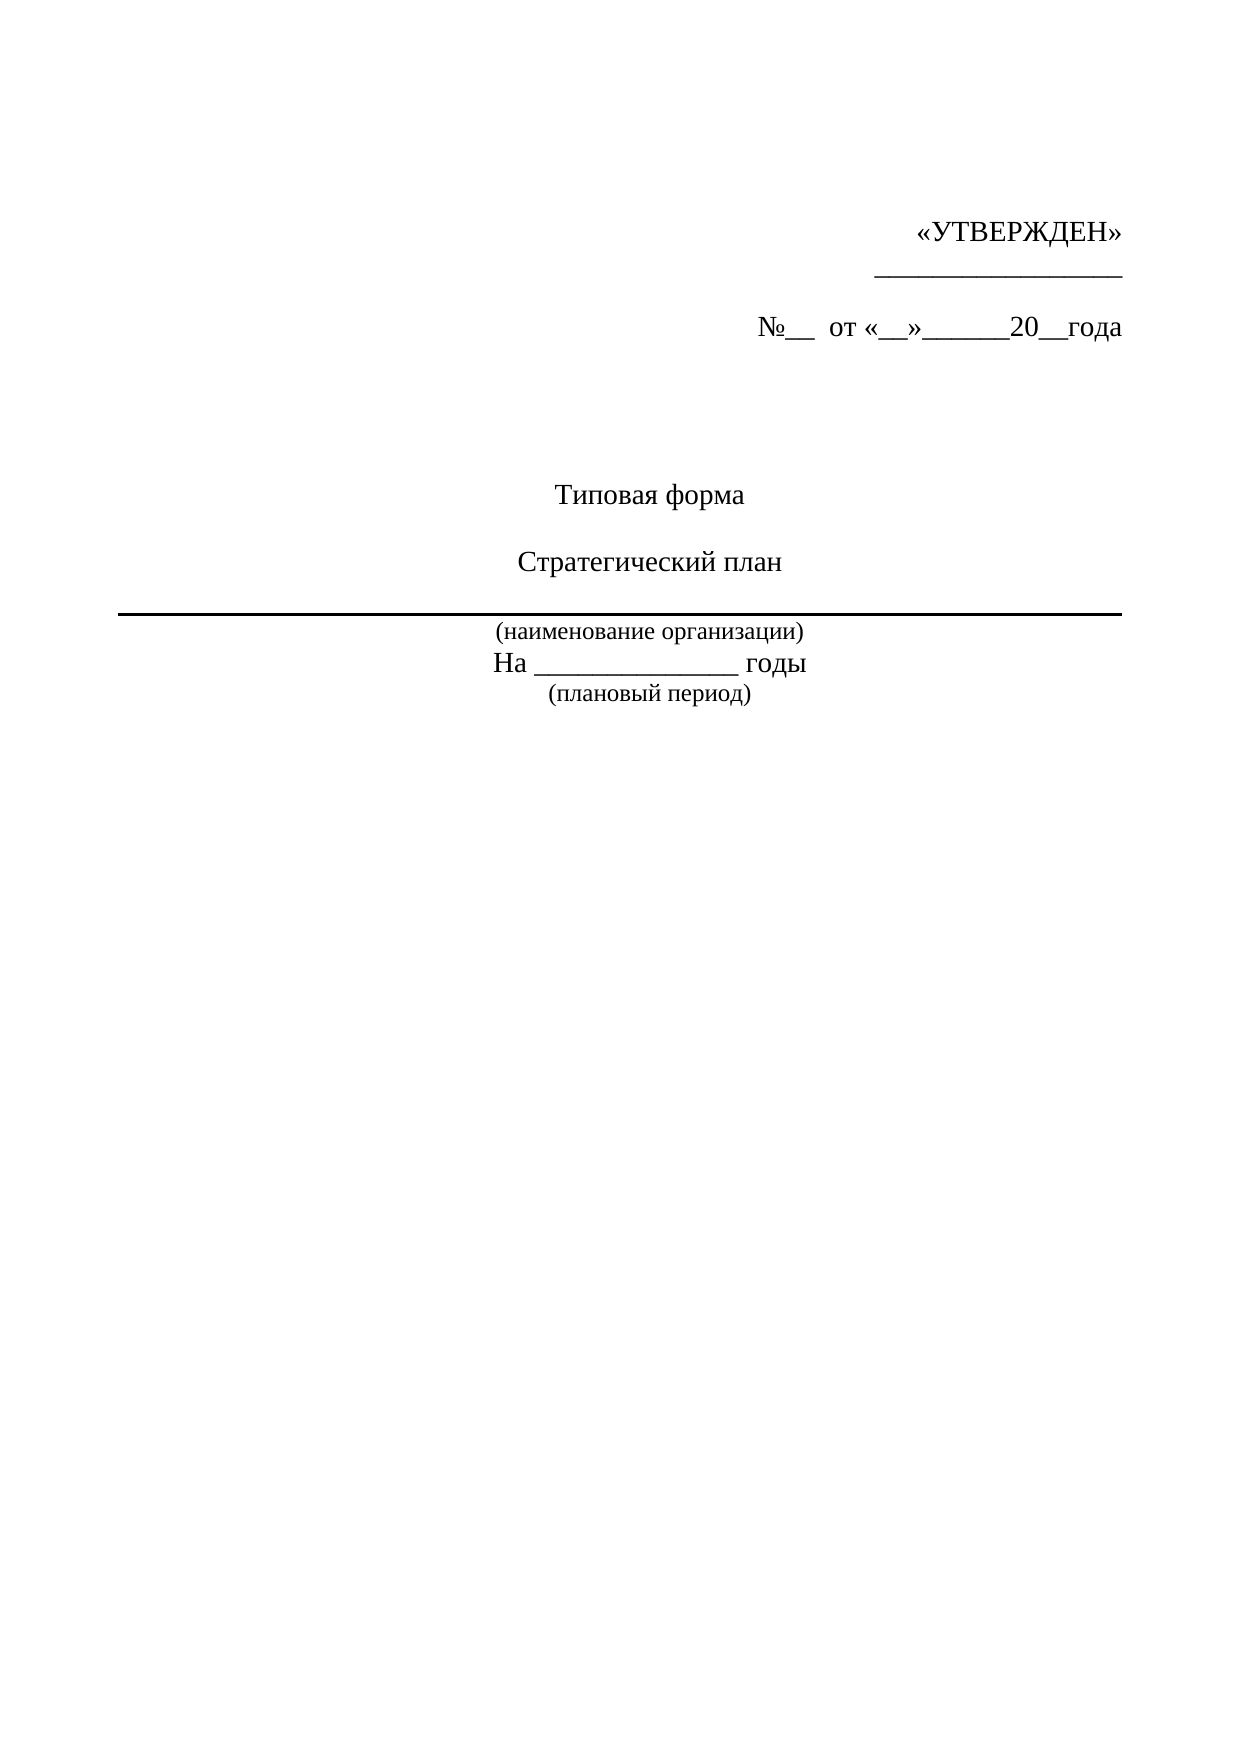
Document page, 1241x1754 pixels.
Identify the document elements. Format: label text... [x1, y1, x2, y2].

text Типовая форма [118, 477, 1122, 510]
text На ______________ годы [118, 645, 1122, 678]
text Стратегический план [118, 544, 1122, 577]
text (наименование организации) [118, 616, 1122, 645]
text №__ от «__»______20__года [118, 309, 1122, 343]
text «УТВЕРЖДЕН» [118, 214, 1122, 247]
text (плановый период) [118, 678, 1122, 707]
text _________________ [118, 247, 1122, 281]
